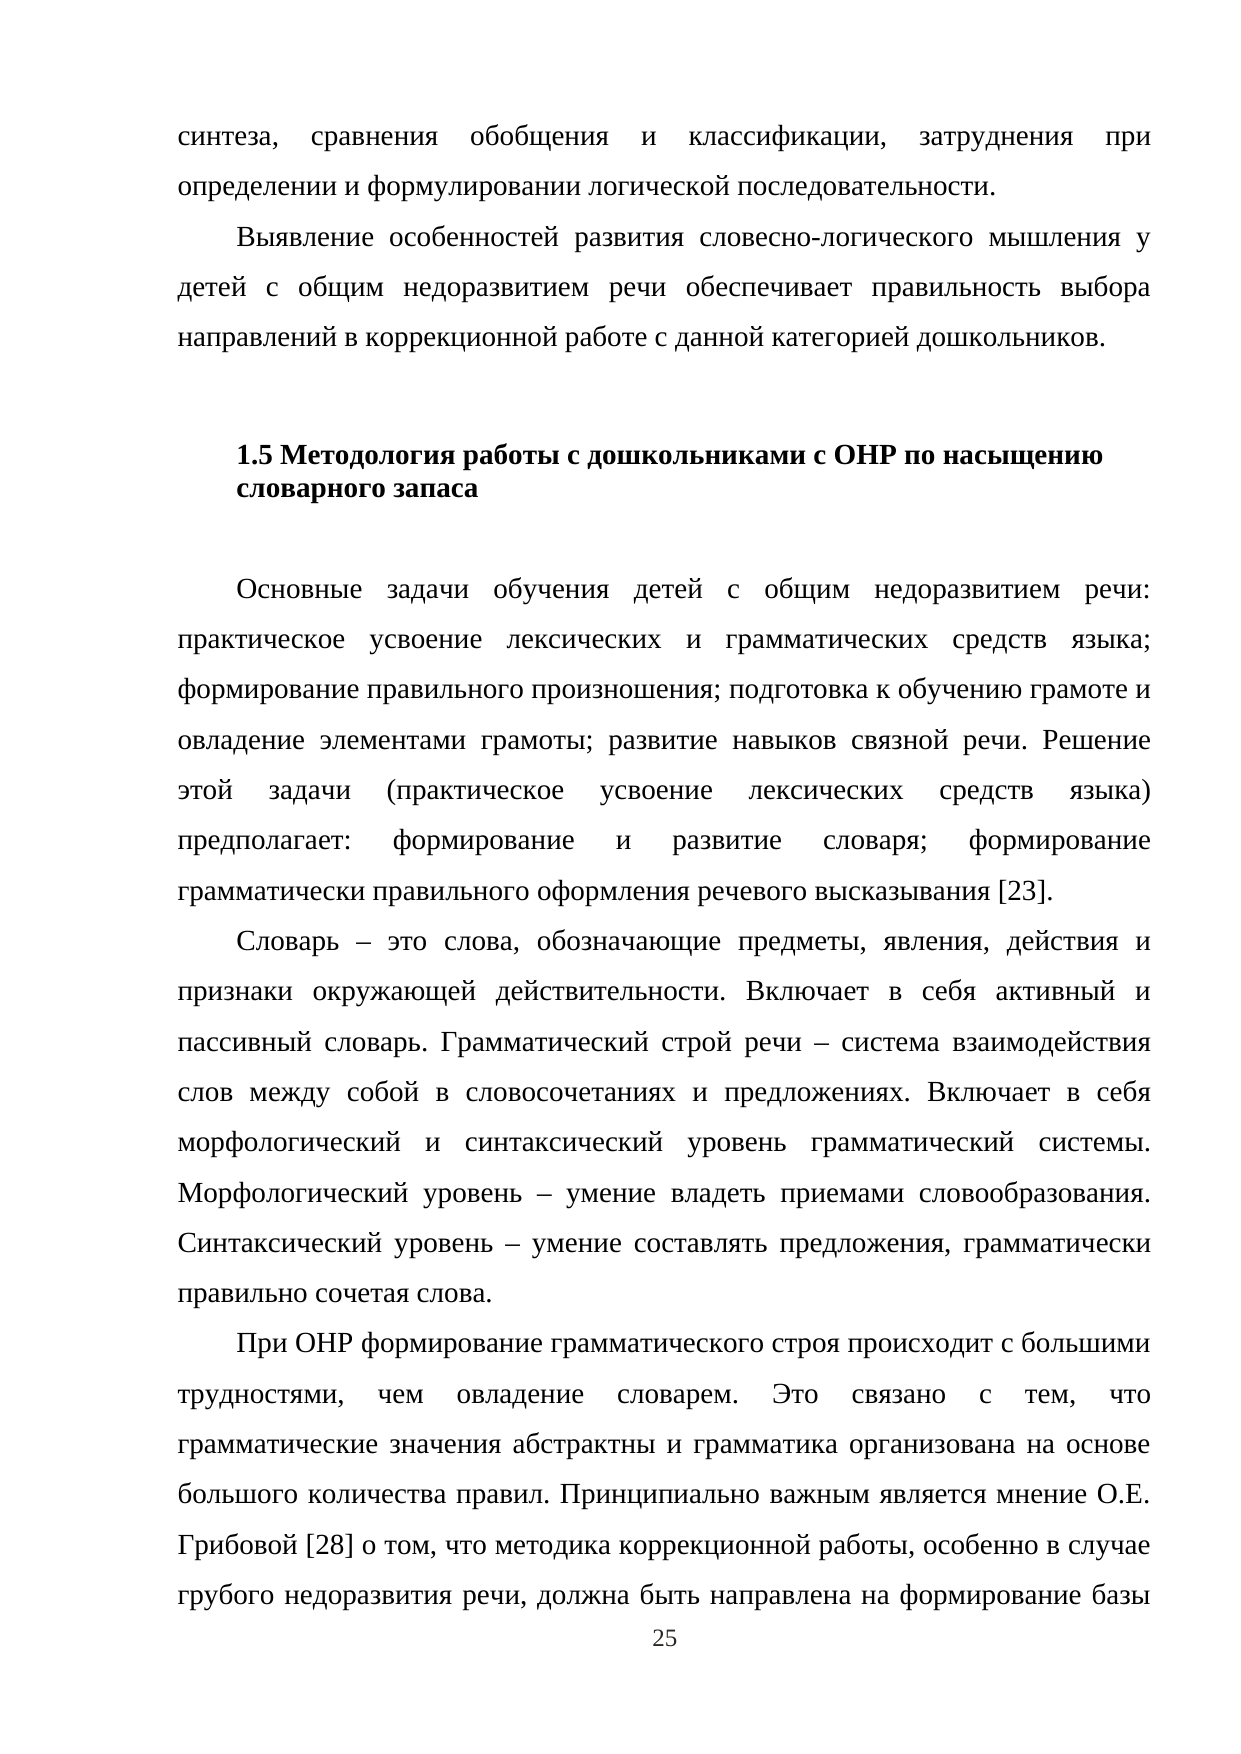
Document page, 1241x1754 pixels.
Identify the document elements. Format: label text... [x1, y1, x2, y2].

list Словарь – это слова, обозначающие предметы, явления, действия и признаки окружающей действительности. Включает в себя активный и пассивный словарь. Грамматический строй речи – система взаимодействия слов между собой в словосочетаниях и предложениях. Включает в себя морфологический и синтаксический уровень грамматический системы. Морфологический уровень – умение владеть приемами словообразования. Синтаксический уровень – умение составлять предложения, грамматически правильно сочетая слова. [177, 923, 1152, 1309]
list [177, 1326, 1152, 1611]
list Основные задачи обучения детей с общим недоразвитием речи: практическое усвоение лексических и грамматических средств языка; формирование правильного произношения; подготовка к обучению грамоте и овладение элементами грамоты; развитие навыков связной речи. Решение этой задачи (практическое усвоение лексических средств языка) предполагает: формирование и развитие словаря; формирование грамматически правильного оформления речевого высказывания [23]. [177, 571, 1152, 906]
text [177, 118, 1152, 202]
text Выявление особенностей развития словесно-логического мышления у детей с общим недоразвитием речи обеспечивает правильность выбора направлений в коррекционной работе с данной категорией дошкольников. [177, 219, 1152, 353]
list 1.5 Методология работы с дошкольниками с ОНР по насыщению словарного запаса [236, 437, 1152, 504]
